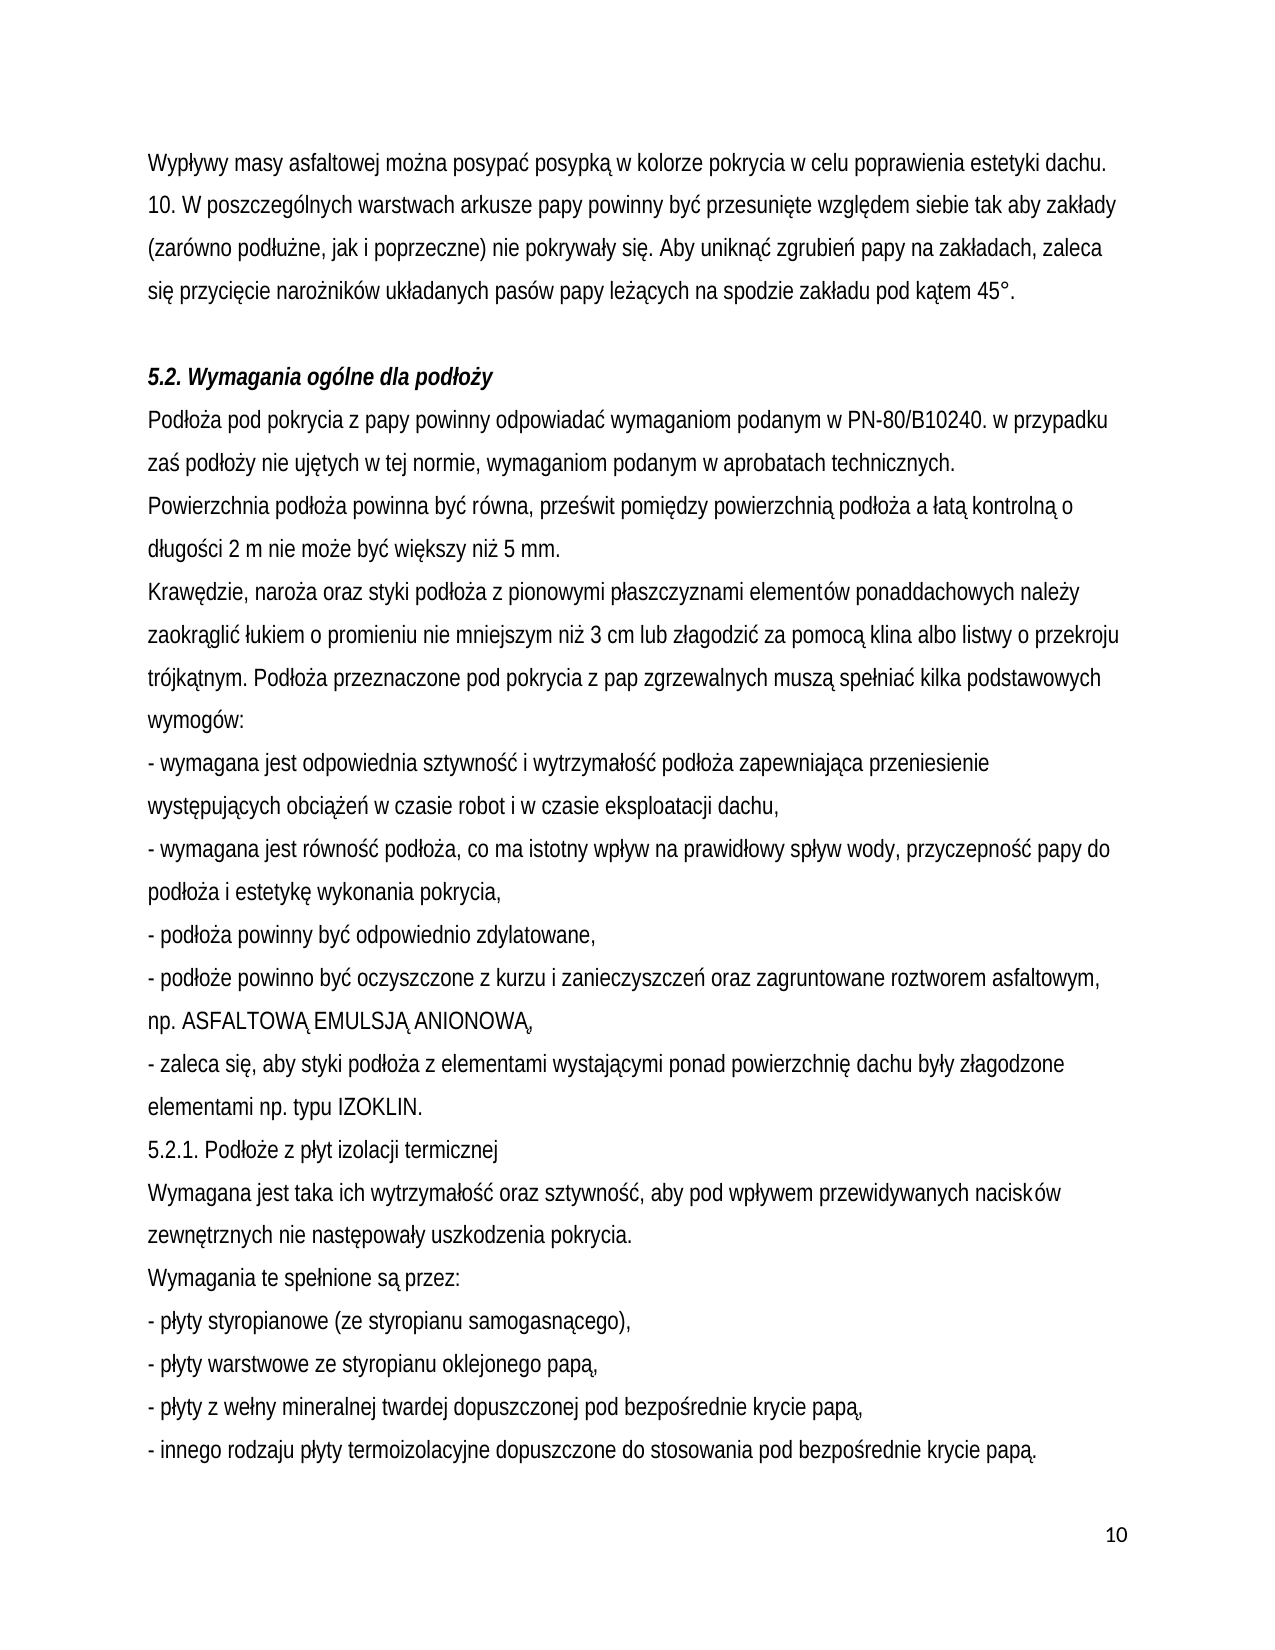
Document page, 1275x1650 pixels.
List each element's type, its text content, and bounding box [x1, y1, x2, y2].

text 10. W poszczególnych warstwach arkusze papy powinny być przesunięte względem siebie tak aby zakłady (zarówno podłużne, jak i poprzeczne) nie pokrywały się. Aby uniknąć zgrubień papy na zakładach, zaleca się przycięcie narożników układanych pasów papy leżących na spodzie zakładu pod kątem 45°. [148, 191, 1127, 305]
text - płyty warstwowe ze styropianu oklejonego papą, [148, 1349, 1127, 1378]
text - wymagana jest równość podłoża, co ma istotny wpływ na prawidłowy spływ wody, przyczepność papy do podłoża i estetykę wykonania pokrycia, [148, 834, 1127, 906]
text Wypływy masy asfaltowej można posypać posypką w kolorze pokrycia w celu poprawienia estetyki dachu. [148, 148, 1127, 176]
text - podłoże powinno być oczyszczone z kurzu i zanieczyszczeń oraz zagruntowane roztworem asfaltowym, np. ASFALTOWĄ EMULSJĄ ANIONOWĄ, [148, 963, 1127, 1034]
text 5.2. Wymagania ogólne dla podłoży [148, 362, 1127, 391]
text - wymagana jest odpowiednia sztywność i wytrzymałość podłoża zapewniająca przeniesienie występujących obciążeń w czasie robot i w czasie eksploatacji dachu, [148, 748, 1127, 820]
text - płyty styropianowe (ze styropianu samogasnącego), [148, 1306, 1127, 1335]
text Powierzchnia podłoża powinna być równa, prześwit pomiędzy powierzchnią podłoża a łatą kontrolną o długości 2 m nie może być większy niż 5 mm. [148, 491, 1127, 562]
text Wymagana jest taka ich wytrzymałość oraz sztywność, aby pod wpływem przewidywanych nacisków zewnętrznych nie następowały uszkodzenia pokrycia. [148, 1178, 1127, 1249]
text 5.2.1. Podłoże z płyt izolacji termicznej [148, 1135, 1127, 1163]
text - podłoża powinny być odpowiednio zdylatowane, [148, 920, 1127, 949]
text - zaleca się, aby styki podłoża z elementami wystającymi ponad powierzchnię dachu były złagodzone elementami np. typu IZOKLIN. [148, 1049, 1127, 1120]
text Podłoża pod pokrycia z papy powinny odpowiadać wymaganiom podanym w PN-80/B10240. w przypadku zaś podłoży nie ujętych w tej normie, wymaganiom podanym w aprobatach technicznych. [148, 405, 1127, 477]
text - płyty z wełny mineralnej twardej dopuszczonej pod bezpośrednie krycie papą, [148, 1392, 1127, 1421]
text Wymagania te spełnione są przez: [148, 1263, 1127, 1292]
text Krawędzie, naroża oraz styki podłoża z pionowymi płaszczyznami elementów ponaddachowych należy zaokrąglić łukiem o promieniu nie mniejszym niż 3 cm lub złagodzić za pomocą klina albo listwy o przekroju trójkątnym. Podłoża przeznaczone pod pokrycia z pap zgrzewalnych muszą spełniać kilka podstawowych wymogów: [148, 577, 1127, 734]
text - innego rodzaju płyty termoizolacyjne dopuszczone do stosowania pod bezpośrednie krycie papą. [148, 1435, 1127, 1464]
